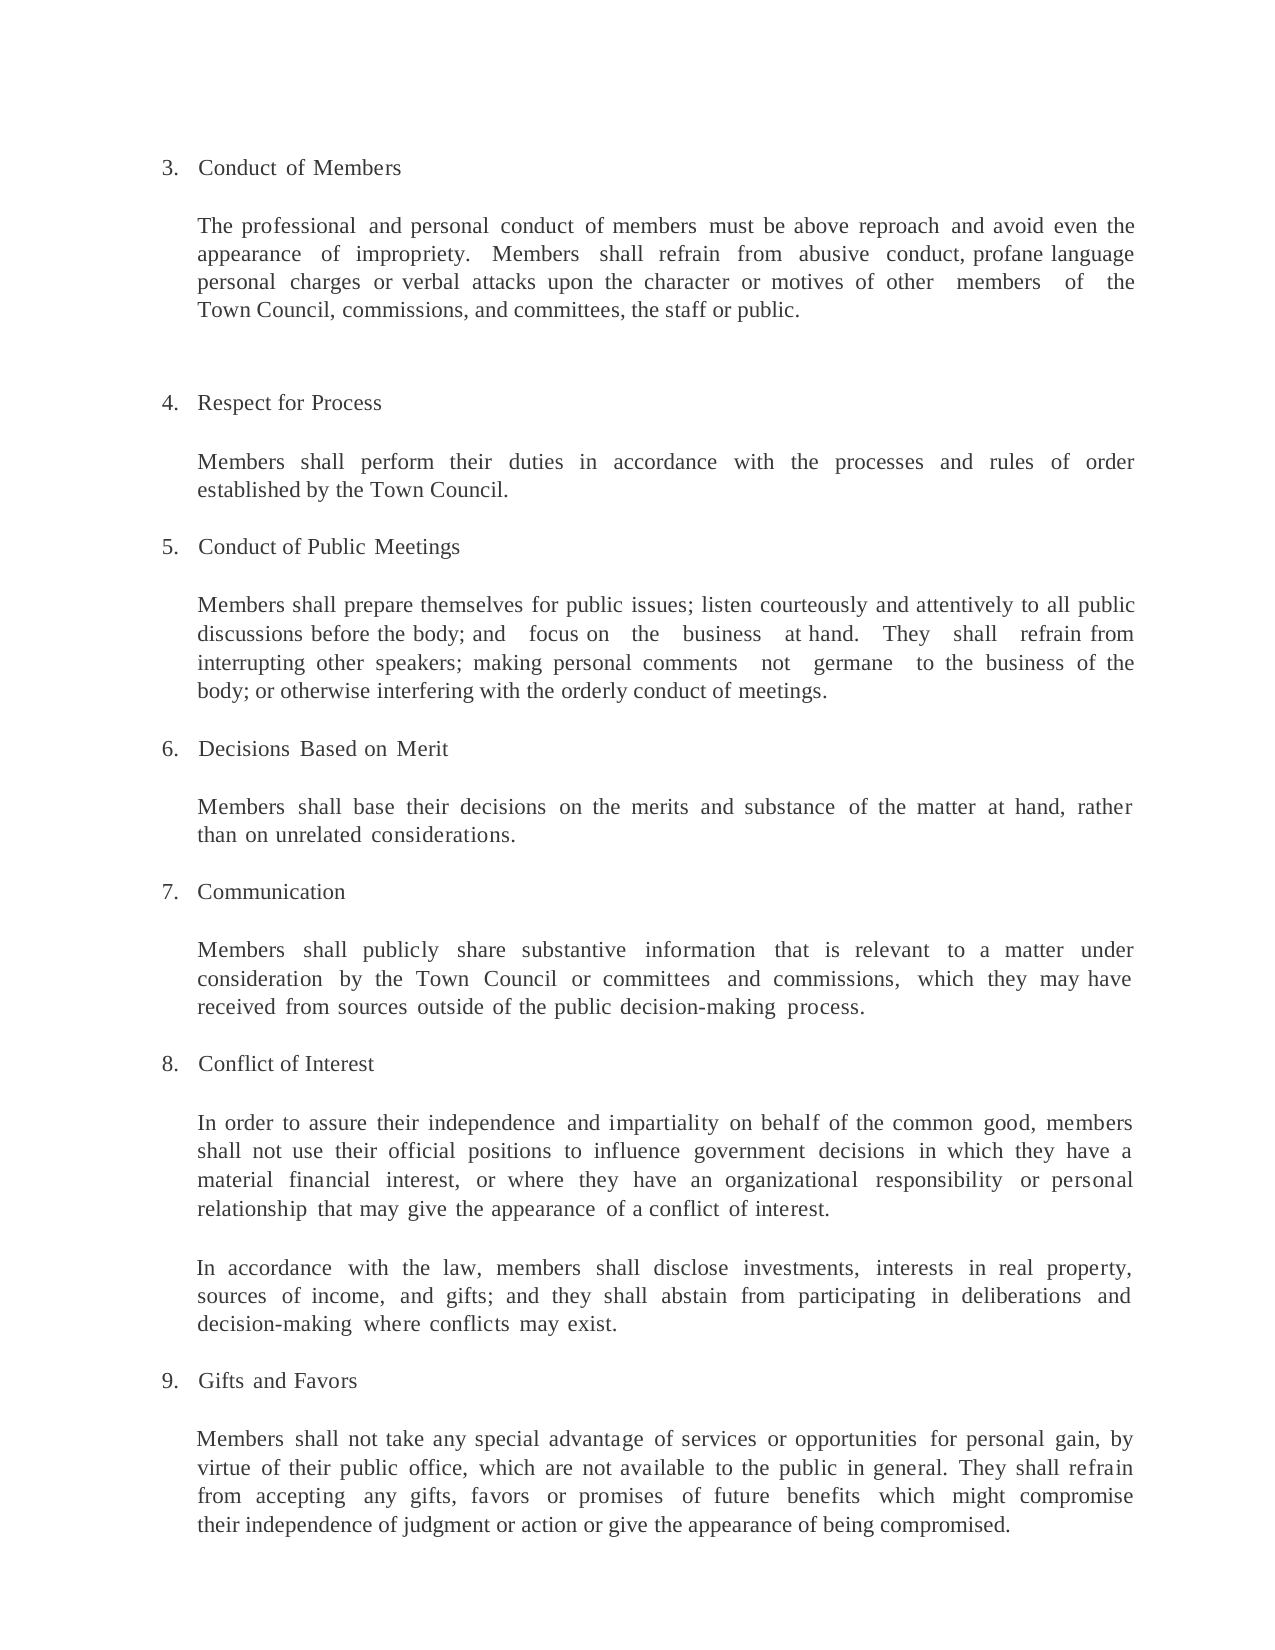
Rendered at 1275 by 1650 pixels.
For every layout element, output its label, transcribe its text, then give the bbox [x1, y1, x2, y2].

text Members shall publicly share substantive information that is relevant to a matter under consideration by the Town Council or committees and commissions, which they may have received from sources outside of the public decision-making process. [197, 936, 1133, 1019]
text 7. Communication [162, 878, 1144, 904]
text Members shall not take any special advantage of services or opportunities for personal gain, by virtue of their public office, which are not available to the public in general. They shall refrain from accepting any gifts, favors or promises of future benefits which might compromise their independence of judgment or action or give the appearance of being compromised. [196, 1425, 1134, 1537]
text 8. Conflict of Interest [162, 1050, 1144, 1077]
text 6. Decisions Based on Merit [162, 734, 1144, 761]
text 9. Gifts and Favors [162, 1367, 1144, 1393]
text In accordance with the law, members shall disclose investments, interests in real property, sources of income, and gifts; and they shall abstain from participating in deliberations and decision-making where conflicts may exist. [196, 1254, 1133, 1336]
text In order to assure their independence and impartiality on behalf of the common good, members shall not use their official positions to influence government decisions in which they have a material financial interest, or where they have an organizational responsibility or personal relationship that may give the appearance of a conflict of interest. [197, 1109, 1133, 1221]
text 4. Respect for Process [162, 389, 1144, 416]
text Members shall perform their duties in accordance with the processes and rules of order established by the Town Council. [197, 448, 1135, 502]
text 5. Conduct of Public Meetings [162, 533, 1144, 559]
text Members shall prepare themselves for public issues; listen courteously and attentively to all public discussions before the body; and focus on the business at hand. They shall refrain from interrupting other speakers; making personal comments not germane to the business of the body; or otherwise interfering with the orderly conduct of meetings. [197, 591, 1135, 704]
text The professional and personal conduct of members must be above reproach and avoid even the appearance of impropriety. Members shall refrain from abusive conduct, profane language personal charges or verbal attacks upon the character or motives of other members of the Town Council, commissions, and committees, the staff or public. [197, 212, 1135, 322]
text 3. Conduct of Members [162, 154, 1144, 180]
text Members shall base their decisions on the merits and substance of the matter at hand, rather than on unrelated considerations. [197, 793, 1133, 847]
